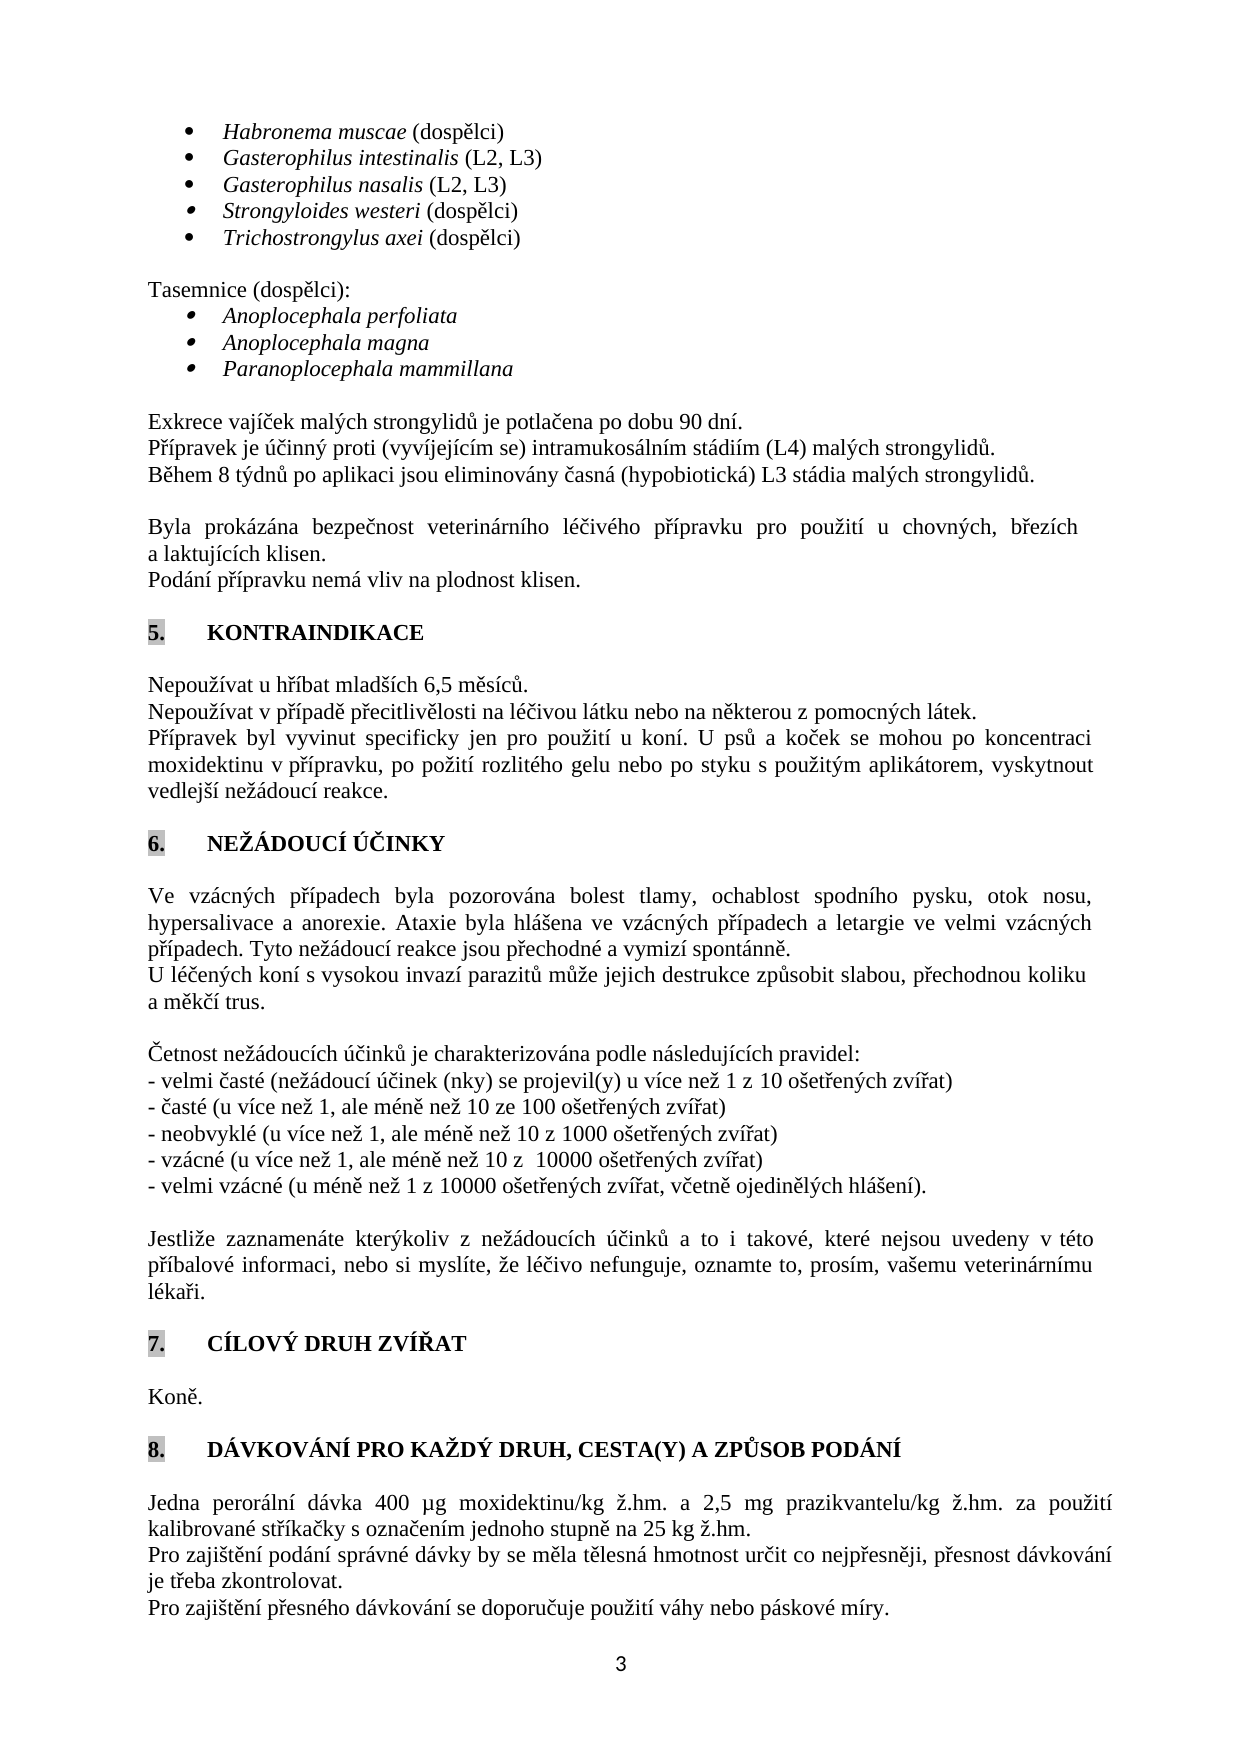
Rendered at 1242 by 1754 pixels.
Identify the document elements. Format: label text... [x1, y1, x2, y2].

text Četnost nežádoucích účinků je charakterizována podle následujících pravidel: [148, 1041, 1094, 1067]
list Anoplocephala perfoliata [185, 303, 1094, 329]
text Pro zajištění podání správné dávky by se měla tělesná hmotnost určit co nejpřesněji, přesnost dávkování je třeba zkontrolovat. [148, 1541, 1114, 1594]
text 6. NEŽÁDOUCÍ ÚČINKY [165, 830, 1094, 856]
text Podání přípravku nemá vliv na plodnost klisen. [148, 566, 1094, 592]
text 5. KONTRAINDIKACE [165, 619, 1094, 645]
text U léčených koní s vysokou invazí parazitů může jejich destrukce způsobit slabou, přechodnou koliku a měkčí trus. [148, 961, 1094, 1014]
text - neobvyklé (u více než 1, ale méně než 10 z 1000 ošetřených zvířat) [148, 1119, 1094, 1146]
text - velmi vzácné (u méně než 1 z 10000 ošetřených zvířat, včetně ojedinělých hlášení). [148, 1172, 1094, 1199]
text 8. DÁVKOVÁNÍ PRO KAŽDÝ DRUH, CESTA(Y) A ZPŮSOB PODÁNÍ [165, 1436, 1094, 1462]
text Během 8 týdnů po aplikaci jsou eliminovány časná (hypobiotická) L3 stádia malých strongylidů. [148, 461, 1094, 487]
text - velmi časté (nežádoucí účinek (nky) se projevil(y) u více než 1 z 10 ošetřených zvířat) [148, 1067, 1094, 1093]
list Trichostrongylus axei (dospělci) [185, 223, 1094, 250]
list Paranoplocephala mammillana [185, 355, 1094, 382]
list Anoplocephala magna [185, 329, 1094, 355]
text Tasemnice (dospělci): [148, 276, 1094, 303]
list Gasterophilus intestinalis (L2, L3) [185, 144, 1094, 171]
list Gasterophilus nasalis (L2, L3) [185, 171, 1094, 197]
text - časté (u více než 1, ale méně než 10 ze 100 ošetřených zvířat) [148, 1093, 1094, 1119]
text Přípravek je účinný proti (vyvíjejícím se) intramukosálním stádiím (L4) malých strongylidů. [148, 434, 1094, 461]
text Koně. [148, 1383, 1094, 1409]
text - vzácné (u více než 1, ale méně než 10 z 10000 ošetřených zvířat) [148, 1146, 1094, 1172]
text Ve vzácných případech byla pozorována bolest tlamy, ochablost spodního pysku, otok nosu, hypersalivace a anorexie. Ataxie byla hlášena ve vzácných případech a letargie ve velmi vzácných případech. Tyto nežádoucí reakce jsou přechodné a vymizí spontánně. [148, 882, 1094, 961]
text Byla prokázána bezpečnost veterinárního léčivého přípravku pro použití u chovných, březích a laktujících klisen. [148, 513, 1094, 566]
text Přípravek byl vyvinut specificky jen pro použití u koní. U psů a koček se mohou po koncentraci moxidektinu v přípravku, po požití rozlitého gelu nebo po styku s použitým aplikátorem, vyskytnout vedlejší nežádoucí reakce. [148, 724, 1094, 803]
text Jestliže zaznamenáte kterýkoliv z nežádoucích účinků a to i takové, které nejsou uvedeny v této příbalové informaci, nebo si myslíte, že léčivo nefunguje, oznamte to, prosím, vašemu veterinárnímu lékaři. [148, 1225, 1094, 1304]
text Nepoužívat u hříbat mladších 6,5 měsíců. [148, 672, 1094, 698]
text Jedna perorální dávka 400 µg moxidektinu/kg ž.hm. a 2,5 mg prazikvantelu/kg ž.hm. za použití kalibrované stříkačky s označením jednoho stupně na 25 kg ž.hm. [148, 1488, 1114, 1541]
text Nepoužívat v případě přecitlivělosti na léčivou látku nebo na některou z pomocných látek. [148, 698, 1094, 724]
text 7. CÍLOVÝ DRUH ZVÍŘAT [165, 1330, 1094, 1357]
text Exkrece vajíček malých strongylidů je potlačena po dobu 90 dní. [148, 408, 1094, 434]
text Pro zajištění přesného dávkování se doporučuje použití váhy nebo páskové míry. [148, 1594, 1094, 1620]
list Strongyloides westeri (dospělci) [185, 197, 1094, 223]
list Habronema muscae (dospělci) [185, 118, 1094, 144]
